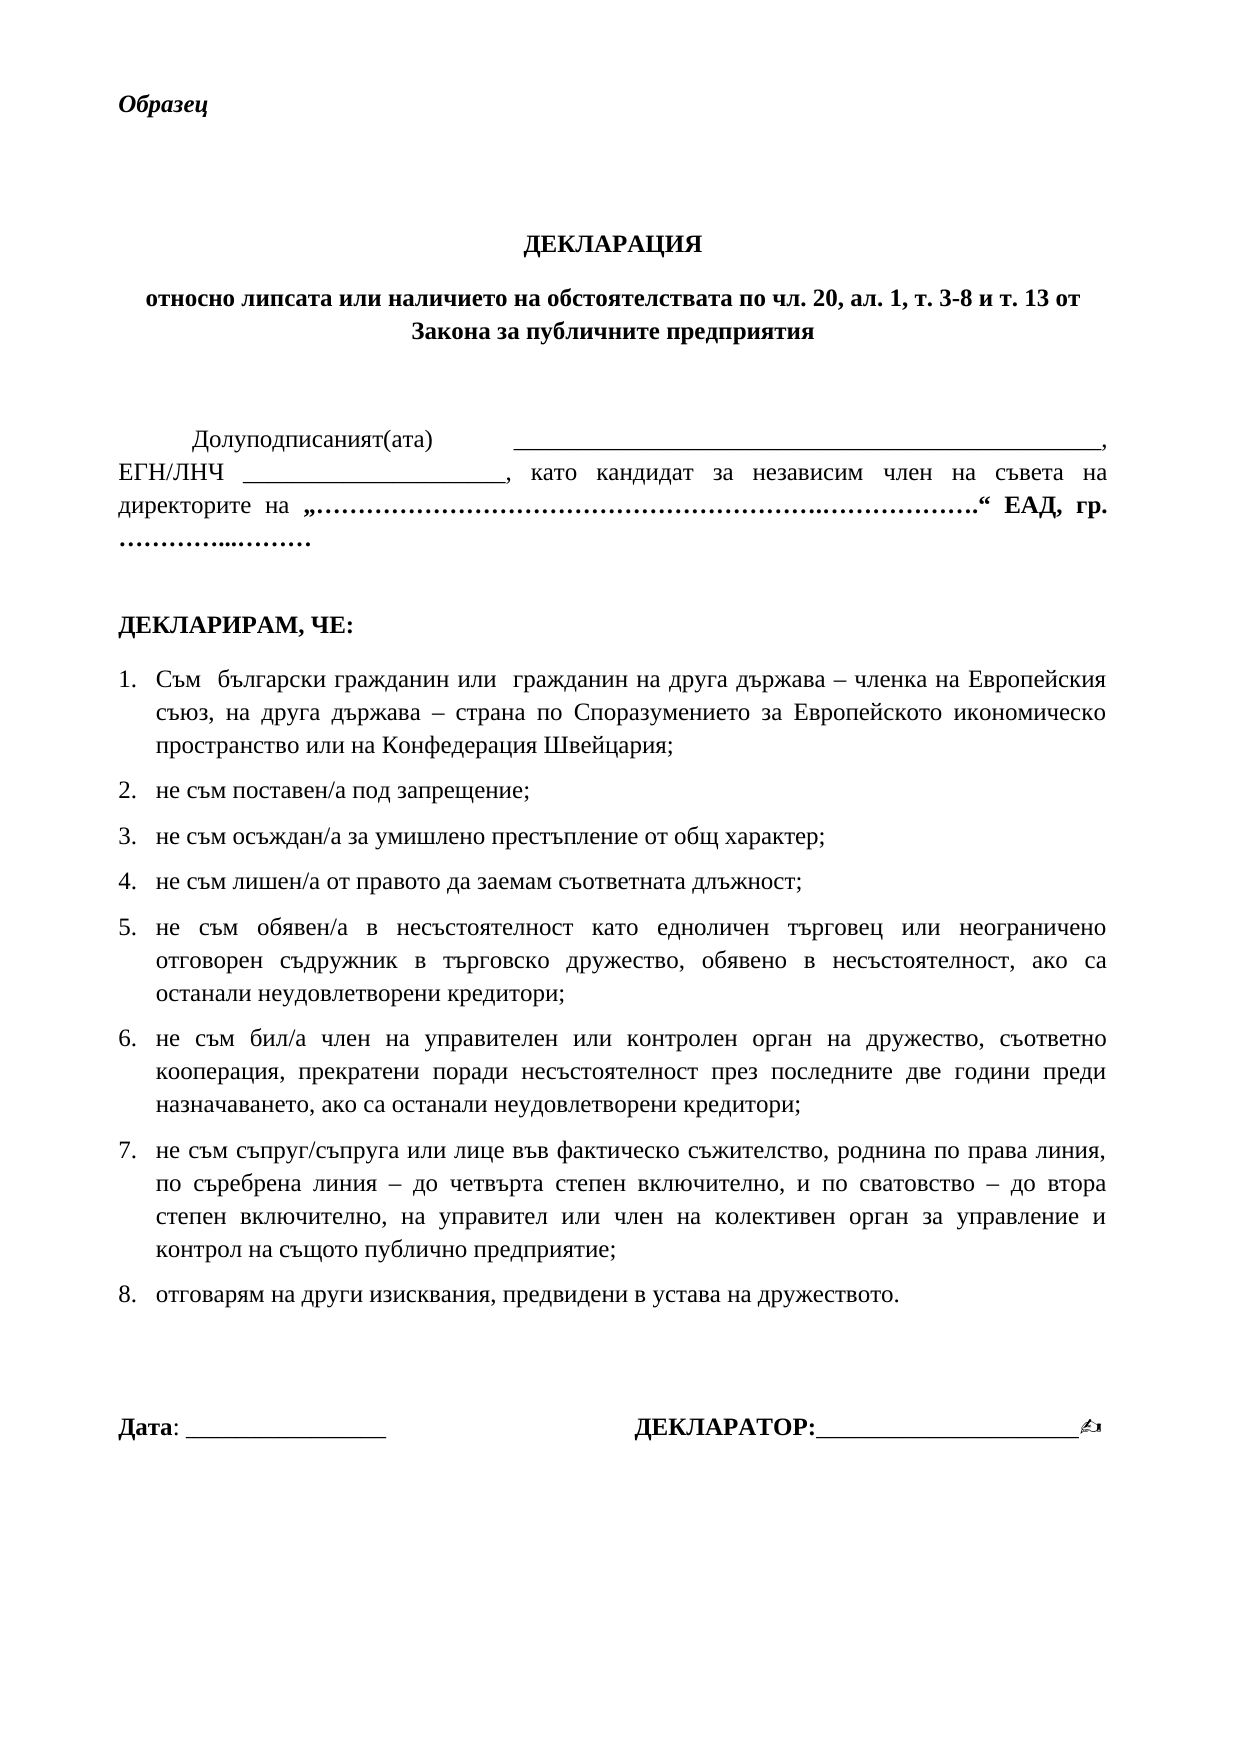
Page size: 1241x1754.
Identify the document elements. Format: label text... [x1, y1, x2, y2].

list не съм бил/а член на управителен или контролен орган на дружество, съответно кооперация, прекратени поради несъстоятелност през последните две години преди назначаването, ако са останали неудовлетворени кредитори; [118, 1023, 1107, 1118]
list не съм обявен/а в несъстоятелност като едноличен търговец или неограничено отговорен съдружник в търговско дружество, обявено в несъстоятелност, ако са останали неудовлетворени кредитори; [118, 912, 1107, 1007]
text Образец [118, 89, 1107, 117]
text Дата: ________________ ДЕКЛАРАТОР:_____________________ [118, 1412, 1107, 1441]
text Долуподписаният(ата) _______________________________________________, ЕГН/ЛНЧ _____________________, като кандидат за независим член на съвета на директорите на „…………………………………………………….……………….“ ЕАД, гр. …………...……… [118, 424, 1107, 552]
list отговарям на други изисквания, предвидени в устава на дружеството. [118, 1279, 1107, 1308]
list Съм български гражданин или гражданин на друга държава – членка на Европейския съюз, на друга държава – страна по Споразумението за Европейското икономическо пространство или на Конфедерация Швейцария; [118, 664, 1107, 758]
list не съм съпруг/съпруга или лице във фактическо съжителство, роднина по права линия, по съребрена линия – до четвърта степен включително, и по сватовство – до втора степен включително, на управител или член на колективен орган за управление и контрол на същото публично предприятие; [118, 1135, 1107, 1263]
text относно липсата или наличието на обстоятелствата по чл. 20, ал. 1, т. 3-8 и т. 13 от Закона за публичните предприятия [118, 283, 1107, 345]
list не съм осъждан/а за умишлено престъпление от общ характер; [118, 821, 1107, 849]
text ДЕКЛАРАЦИЯ [118, 229, 1107, 258]
list не съм поставен/а под запрещение; [118, 775, 1107, 804]
list не съм лишен/а от правото да заемам съответната длъжност; [118, 866, 1107, 895]
text ДЕКЛАРИРАМ, ЧЕ: [118, 610, 1107, 639]
